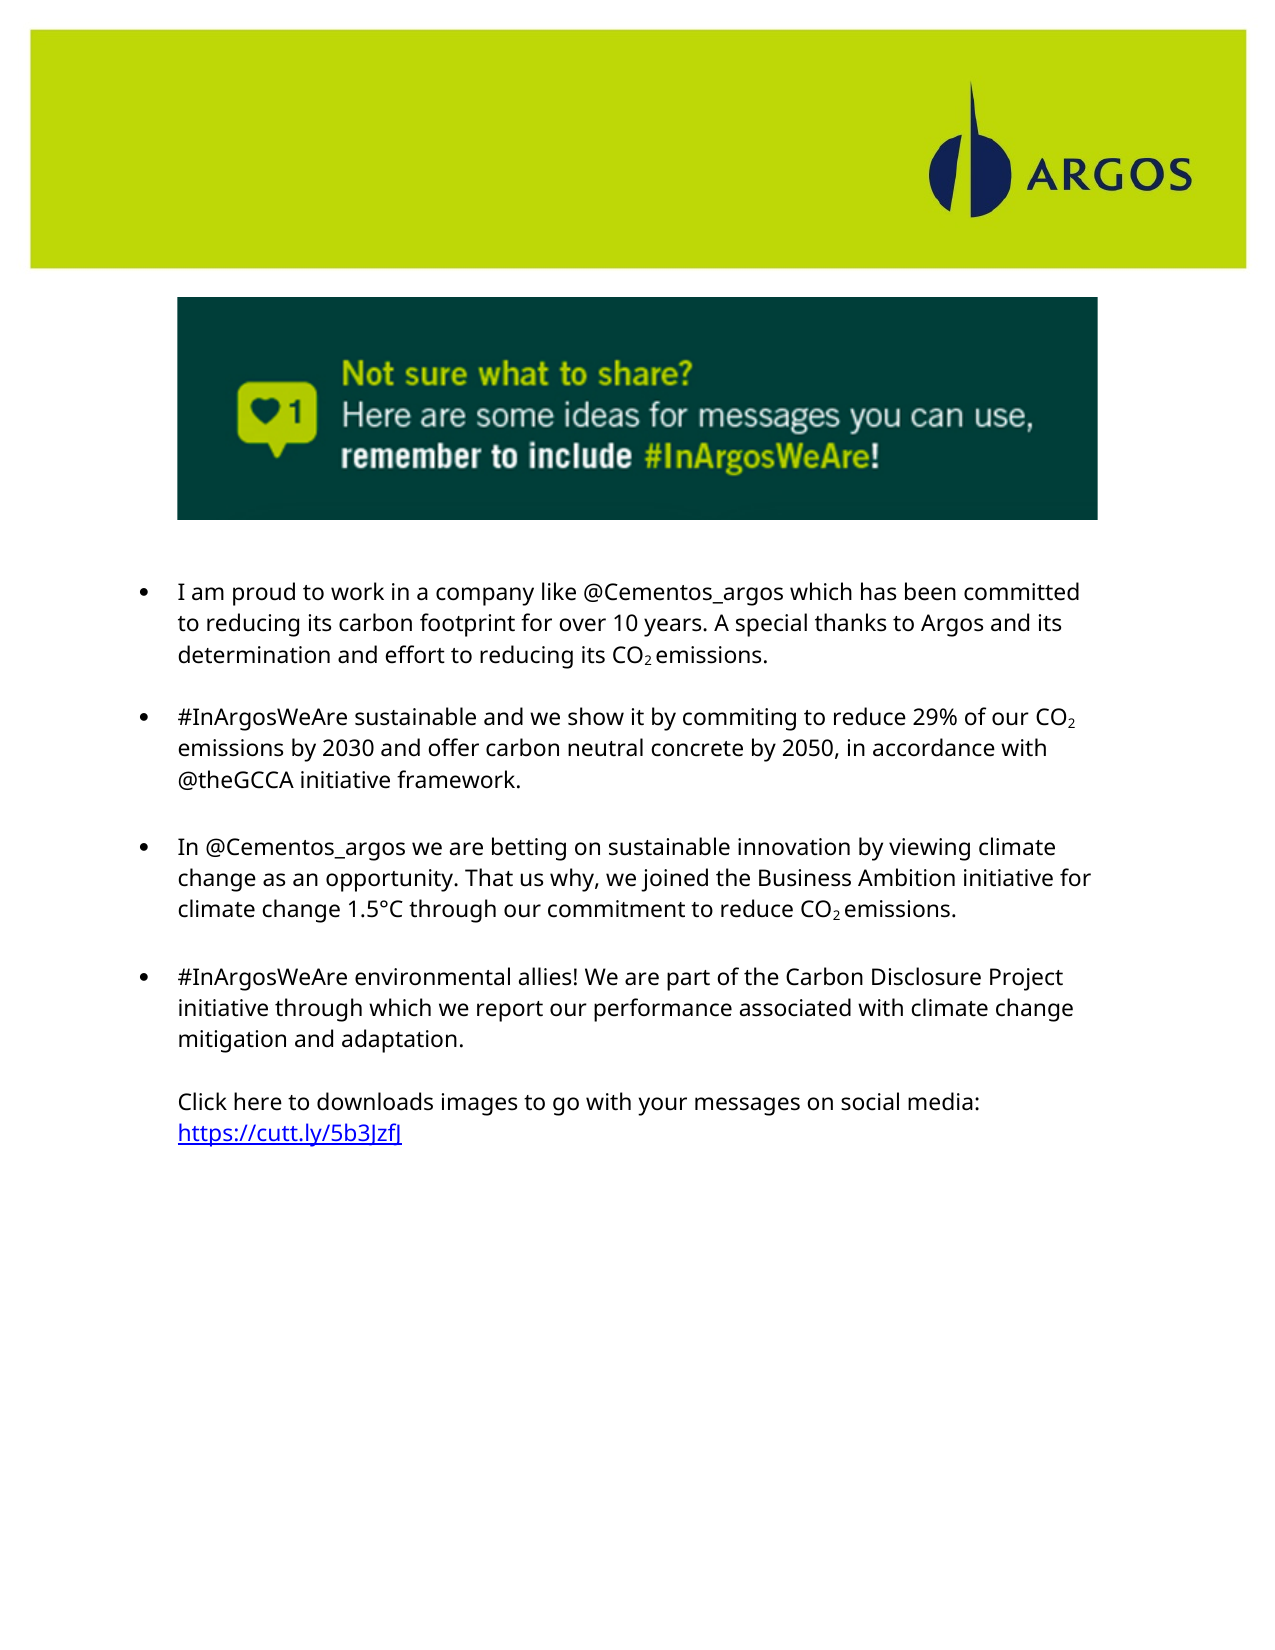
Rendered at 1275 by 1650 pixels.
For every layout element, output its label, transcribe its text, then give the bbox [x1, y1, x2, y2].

picture [0, 0, 1275, 520]
list I am proud to work in a company like @Cementos_argos which has been committed to reducing its carbon footprint for over 10 years. A special thanks to Argos and its determination and effort to reducing its CO2 emissions. [140, 576, 1098, 670]
list #InArgosWeAre environmental allies! We are part of the Carbon Disclosure Project initiative through which we report our performance associated with climate change mitigation and adaptation. [140, 960, 1098, 1054]
text Click here to downloads images to go with your messages on social media: https://cutt.ly/5b3JzfJ [177, 1085, 1098, 1148]
list In @Cementos_argos we are betting on sustainable innovation by viewing climate change as an opportunity. That us why, we joined the Business Ambition initiative for climate change 1.5°C through our commitment to reduce CO2 emissions. [140, 831, 1098, 924]
list #InArgosWeAre sustainable and we show it by commiting to reduce 29% of our CO2 emissions by 2030 and offer carbon neutral concrete by 2050, in accordance with @theGCCA initiative framework. [140, 701, 1098, 795]
